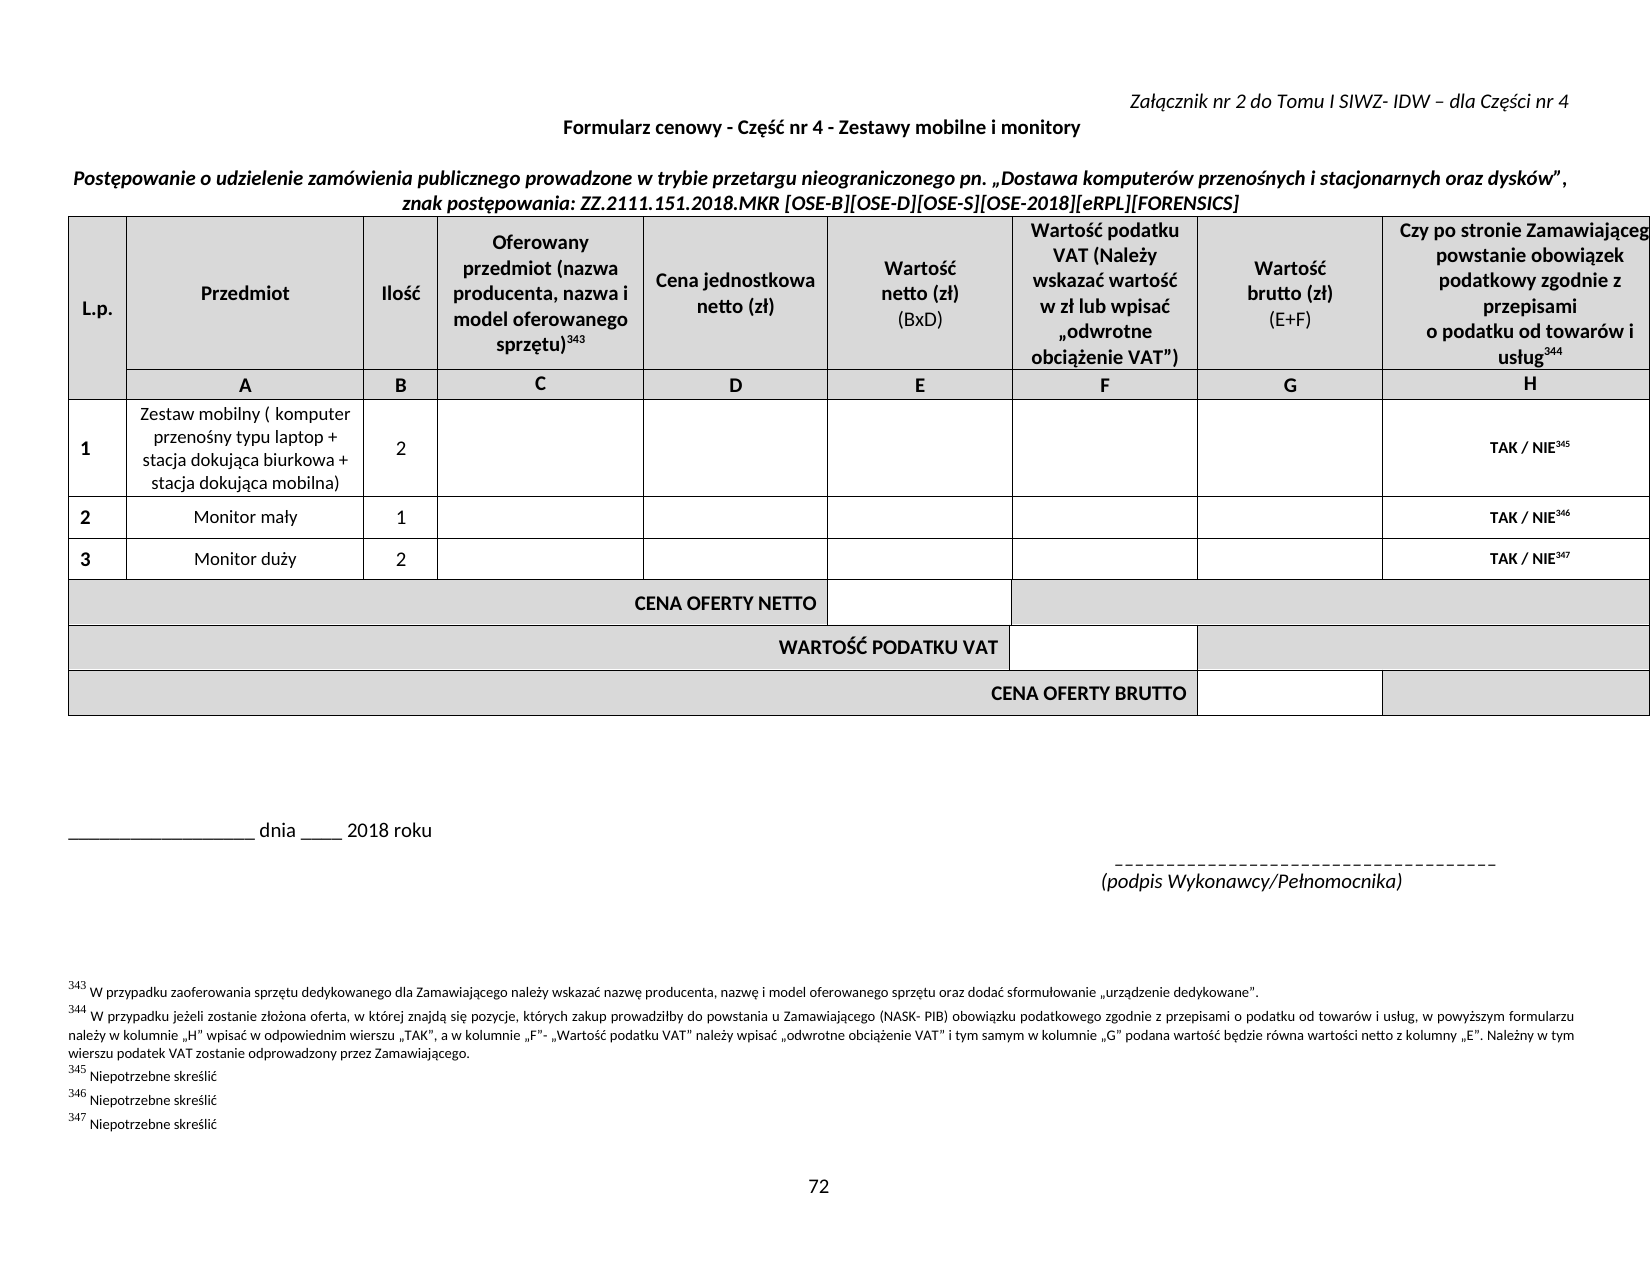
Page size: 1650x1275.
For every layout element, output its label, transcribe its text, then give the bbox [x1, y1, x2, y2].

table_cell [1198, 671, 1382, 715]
text (podpis Wykonawcy/Pełnomocnika) [1041, 868, 1571, 894]
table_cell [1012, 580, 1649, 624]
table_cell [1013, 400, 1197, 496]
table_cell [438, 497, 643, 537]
text Załącznik nr 2 do Tomu I SIWZ- IDW – dla Części nr 4 [68, 89, 1571, 114]
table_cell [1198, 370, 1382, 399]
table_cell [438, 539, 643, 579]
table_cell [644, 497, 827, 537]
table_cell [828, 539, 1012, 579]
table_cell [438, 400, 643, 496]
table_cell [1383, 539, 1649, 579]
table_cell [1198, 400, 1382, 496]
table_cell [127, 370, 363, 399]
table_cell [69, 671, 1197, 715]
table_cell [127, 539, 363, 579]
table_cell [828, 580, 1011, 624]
table_header Czy po stronie Zamawiającego powstanie obowiązek podatkowy zgodnie z przepisami o podatku od towarów i usług [1383, 217, 1649, 369]
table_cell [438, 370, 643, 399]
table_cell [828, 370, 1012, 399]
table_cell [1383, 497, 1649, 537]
text _____________________________________ [68, 843, 1498, 868]
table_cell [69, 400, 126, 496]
table_header L.p. [69, 217, 126, 399]
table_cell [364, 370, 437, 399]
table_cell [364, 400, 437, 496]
table_header Wartość netto (zł) (BxD) [828, 217, 1012, 369]
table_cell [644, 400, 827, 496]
table_header Oferowany przedmiot (nazwa producenta, nazwa i model oferowanego sprzętu) [438, 217, 643, 369]
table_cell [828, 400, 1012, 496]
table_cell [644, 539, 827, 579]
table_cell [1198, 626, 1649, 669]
text __________________ dnia ____ 2018 roku [68, 817, 1571, 843]
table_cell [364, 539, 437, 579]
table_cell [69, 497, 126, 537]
table_header Ilość [364, 217, 437, 369]
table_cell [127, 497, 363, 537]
text Postępowanie o udzielenie zamówienia publicznego prowadzone w trybie przetargu nieograniczonego pn. „Dostawa komputerów przenośnych i stacjonarnych oraz dysków”, znak postępowania: ZZ.2111.151.2018.MKR [OSE-B][OSE-D][OSE-S][OSE-2018][eRPL][FORENSICS] [68, 165, 1576, 216]
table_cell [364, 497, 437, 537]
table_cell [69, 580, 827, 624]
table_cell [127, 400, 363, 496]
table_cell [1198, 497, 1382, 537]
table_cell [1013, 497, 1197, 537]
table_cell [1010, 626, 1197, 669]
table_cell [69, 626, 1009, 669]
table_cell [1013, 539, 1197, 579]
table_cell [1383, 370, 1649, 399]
table_header Cena jednostkowa netto (zł) [644, 217, 827, 369]
table_header Wartość podatku VAT (Należy wskazać wartość w zł lub wpisać „odwrotne obciążenie VAT”) [1013, 217, 1197, 369]
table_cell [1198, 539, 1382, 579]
table_header Wartość brutto (zł) (E+F) [1198, 217, 1382, 369]
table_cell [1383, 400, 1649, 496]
table_header Przedmiot [127, 217, 363, 369]
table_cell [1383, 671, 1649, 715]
text Formularz cenowy - Część nr 4 - Zestawy mobilne i monitory [68, 114, 1576, 139]
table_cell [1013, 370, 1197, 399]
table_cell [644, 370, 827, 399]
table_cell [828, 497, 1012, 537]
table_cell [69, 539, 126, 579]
